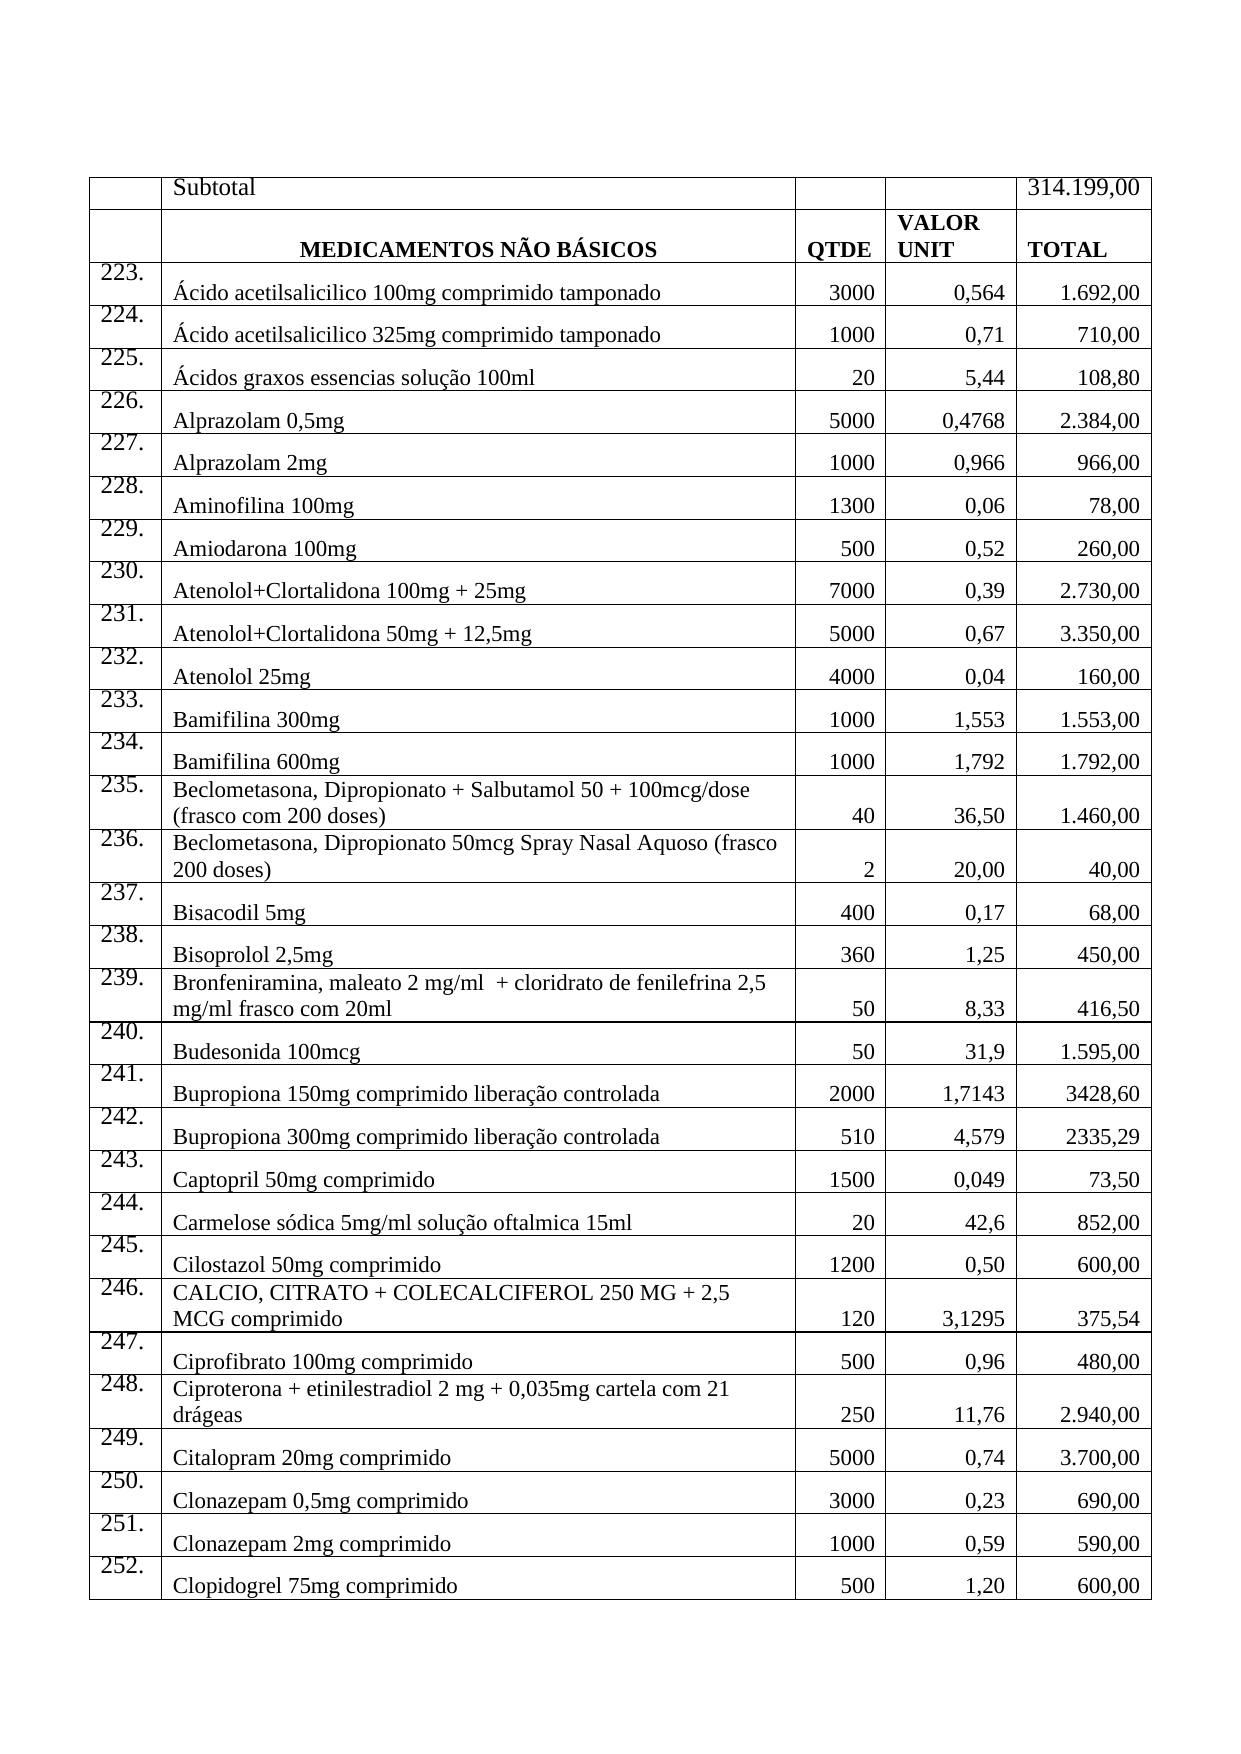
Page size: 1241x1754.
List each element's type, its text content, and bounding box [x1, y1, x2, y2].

table_cell [886, 178, 1016, 208]
table_cell 73,50 [1017, 1151, 1151, 1192]
table_cell [90, 1151, 161, 1192]
table_cell 0,71 [886, 306, 1016, 348]
table_cell [90, 1429, 161, 1471]
table_cell [90, 1333, 161, 1374]
table_cell 0,966 [886, 434, 1016, 476]
table_cell 1000 [796, 690, 885, 732]
table_cell 3,1295 [886, 1279, 1016, 1331]
table_cell Bamifilina 300mg [162, 690, 795, 732]
table_cell Clonazepam 2mg comprimido [162, 1514, 795, 1556]
table_cell 11,76 [886, 1375, 1016, 1428]
table_cell [90, 306, 161, 348]
table_cell 0,4768 [886, 391, 1016, 433]
table_cell Ácido acetilsalicilico 100mg comprimido tamponado [162, 263, 795, 305]
table_cell 3.700,00 [1017, 1429, 1151, 1471]
table_cell 50 [796, 1023, 885, 1064]
table_cell 260,00 [1017, 520, 1151, 561]
table_cell 20,00 [886, 830, 1016, 882]
table_cell 2000 [796, 1065, 885, 1107]
table_cell [90, 830, 161, 882]
table_cell Atenolol 25mg [162, 648, 795, 689]
table_cell 0,74 [886, 1429, 1016, 1471]
table_cell Atenolol+Clortalidona 50mg + 12,5mg [162, 605, 795, 647]
table_cell 68,00 [1017, 883, 1151, 925]
table_cell 450,00 [1017, 926, 1151, 968]
table_cell Bupropiona 300mg comprimido liberação controlada [162, 1108, 795, 1149]
table_cell [90, 1557, 161, 1599]
table_cell [90, 562, 161, 604]
table_cell 690,00 [1017, 1472, 1151, 1513]
table_cell Clopidogrel 75mg comprimido [162, 1557, 795, 1599]
table_cell Citalopram 20mg comprimido [162, 1429, 795, 1471]
table_cell Atenolol+Clortalidona 100mg + 25mg [162, 562, 795, 604]
table_cell [90, 263, 161, 305]
table_cell 852,00 [1017, 1193, 1151, 1235]
table_cell 2335,29 [1017, 1108, 1151, 1149]
table_cell Amiodarona 100mg [162, 520, 795, 561]
table_cell Bupropiona 150mg comprimido liberação controlada [162, 1065, 795, 1107]
table_cell 966,00 [1017, 434, 1151, 476]
table_cell [796, 178, 885, 208]
table_cell [90, 349, 161, 390]
table_cell 5000 [796, 605, 885, 647]
table_cell 375,54 [1017, 1279, 1151, 1331]
table_cell 250 [796, 1375, 885, 1428]
table_cell 500 [796, 520, 885, 561]
table_cell 36,50 [886, 776, 1016, 828]
table_cell [90, 648, 161, 689]
table_cell 3000 [796, 263, 885, 305]
table_cell Ácidos graxos essencias solução 100ml [162, 349, 795, 390]
table_cell 0,59 [886, 1514, 1016, 1556]
table_cell Captopril 50mg comprimido [162, 1151, 795, 1192]
table_cell Subtotal [162, 178, 795, 208]
table_cell 4,579 [886, 1108, 1016, 1149]
table_cell 31,9 [886, 1023, 1016, 1064]
table_cell [90, 1023, 161, 1064]
table_cell 0,67 [886, 605, 1016, 647]
table_cell 1.792,00 [1017, 733, 1151, 775]
table_cell 0,39 [886, 562, 1016, 604]
table_cell 160,00 [1017, 648, 1151, 689]
table_cell [90, 776, 161, 828]
table_cell 500 [796, 1333, 885, 1374]
table_cell 500 [796, 1557, 885, 1599]
table_cell 108,80 [1017, 349, 1151, 390]
table_cell [90, 391, 161, 433]
table_cell 1.460,00 [1017, 776, 1151, 828]
table_cell 1.553,00 [1017, 690, 1151, 732]
table_cell 20 [796, 1193, 885, 1235]
table_cell 3000 [796, 1472, 885, 1513]
table_cell [90, 733, 161, 775]
table_cell 20 [796, 349, 885, 390]
table_cell 3428,60 [1017, 1065, 1151, 1107]
table_cell 3.350,00 [1017, 605, 1151, 647]
table_cell 0,96 [886, 1333, 1016, 1374]
table_cell 0,04 [886, 648, 1016, 689]
table_cell MEDICAMENTOS NÃO BÁSICOS [162, 210, 795, 262]
table_cell 1,7143 [886, 1065, 1016, 1107]
table_cell 710,00 [1017, 306, 1151, 348]
table_cell [90, 1375, 161, 1428]
table_cell 40,00 [1017, 830, 1151, 882]
table_cell 1000 [796, 1514, 885, 1556]
table_cell [90, 1108, 161, 1149]
table_cell [90, 434, 161, 476]
table_cell 1000 [796, 434, 885, 476]
table_cell 42,6 [886, 1193, 1016, 1235]
table_cell [90, 883, 161, 925]
table_cell Bamifilina 600mg [162, 733, 795, 775]
table_cell 600,00 [1017, 1236, 1151, 1278]
table_cell 40 [796, 776, 885, 828]
table_cell 2.384,00 [1017, 391, 1151, 433]
table_cell 360 [796, 926, 885, 968]
table_cell 5000 [796, 1429, 885, 1471]
table_cell 416,50 [1017, 969, 1151, 1021]
table_cell 4000 [796, 648, 885, 689]
table_cell 1,553 [886, 690, 1016, 732]
table_cell Beclometasona, Dipropionato + Salbutamol 50 + 100mcg/dose (frasco com 200 doses) [162, 776, 795, 828]
table_cell [90, 1193, 161, 1235]
table_cell 5,44 [886, 349, 1016, 390]
table_cell [90, 1065, 161, 1107]
table_cell Beclometasona, Dipropionato 50mcg Spray Nasal Aquoso (frasco 200 doses) [162, 830, 795, 882]
table_cell 480,00 [1017, 1333, 1151, 1374]
table_cell 314.199,00 [1017, 178, 1151, 208]
table_cell 590,00 [1017, 1514, 1151, 1556]
table_cell Carmelose sódica 5mg/ml solução oftalmica 15ml [162, 1193, 795, 1235]
table_cell [90, 926, 161, 968]
table_cell 8,33 [886, 969, 1016, 1021]
table_cell 1.692,00 [1017, 263, 1151, 305]
table_cell 0,50 [886, 1236, 1016, 1278]
table_cell 2.730,00 [1017, 562, 1151, 604]
table_cell 78,00 [1017, 477, 1151, 518]
table_cell 1300 [796, 477, 885, 518]
table_cell QTDE [796, 210, 885, 262]
table_cell Ciprofibrato 100mg comprimido [162, 1333, 795, 1374]
table_cell 400 [796, 883, 885, 925]
table_cell Budesonida 100mcg [162, 1023, 795, 1064]
table_cell Aminofilina 100mg [162, 477, 795, 518]
table_cell Alprazolam 2mg [162, 434, 795, 476]
table_cell Bisacodil 5mg [162, 883, 795, 925]
table_cell 1,20 [886, 1557, 1016, 1599]
table_cell [90, 178, 161, 208]
table_cell 0,049 [886, 1151, 1016, 1192]
table_cell [90, 520, 161, 561]
table_cell [90, 605, 161, 647]
table_cell 1200 [796, 1236, 885, 1278]
table_cell 5000 [796, 391, 885, 433]
table_cell TOTAL [1017, 210, 1151, 262]
table_cell 2 [796, 830, 885, 882]
table_cell 50 [796, 969, 885, 1021]
table_cell 1000 [796, 306, 885, 348]
table_cell CALCIO, CITRATO + COLECALCIFEROL 250 MG + 2,5 MCG comprimido [162, 1279, 795, 1331]
table_cell [90, 1514, 161, 1556]
table_cell 0,23 [886, 1472, 1016, 1513]
table_cell 1,792 [886, 733, 1016, 775]
table_cell VALOR UNIT [886, 210, 1016, 262]
table_cell 510 [796, 1108, 885, 1149]
table_cell [90, 969, 161, 1021]
table_cell 0,06 [886, 477, 1016, 518]
table_cell Bronfeniramina, maleato 2 mg/ml + cloridrato de fenilefrina 2,5 mg/ml frasco com 20ml [162, 969, 795, 1021]
table_cell 0,564 [886, 263, 1016, 305]
table_cell 1500 [796, 1151, 885, 1192]
table_cell [90, 1279, 161, 1331]
table_cell 1,25 [886, 926, 1016, 968]
table_cell Bisoprolol 2,5mg [162, 926, 795, 968]
table_cell [90, 1236, 161, 1278]
table_cell 0,52 [886, 520, 1016, 561]
table_cell 7000 [796, 562, 885, 604]
table_cell 1000 [796, 733, 885, 775]
table_cell [90, 690, 161, 732]
table_cell 120 [796, 1279, 885, 1331]
table_cell [90, 477, 161, 518]
table_cell [90, 210, 161, 262]
table_cell [90, 1472, 161, 1513]
table_cell 0,17 [886, 883, 1016, 925]
table_cell Ácido acetilsalicilico 325mg comprimido tamponado [162, 306, 795, 348]
table_cell 1.595,00 [1017, 1023, 1151, 1064]
table_cell Cilostazol 50mg comprimido [162, 1236, 795, 1278]
table_cell 2.940,00 [1017, 1375, 1151, 1428]
table_cell Clonazepam 0,5mg comprimido [162, 1472, 795, 1513]
table_cell Ciproterona + etinilestradiol 2 mg + 0,035mg cartela com 21 drágeas [162, 1375, 795, 1428]
table_cell Alprazolam 0,5mg [162, 391, 795, 433]
table_cell 600,00 [1017, 1557, 1151, 1599]
